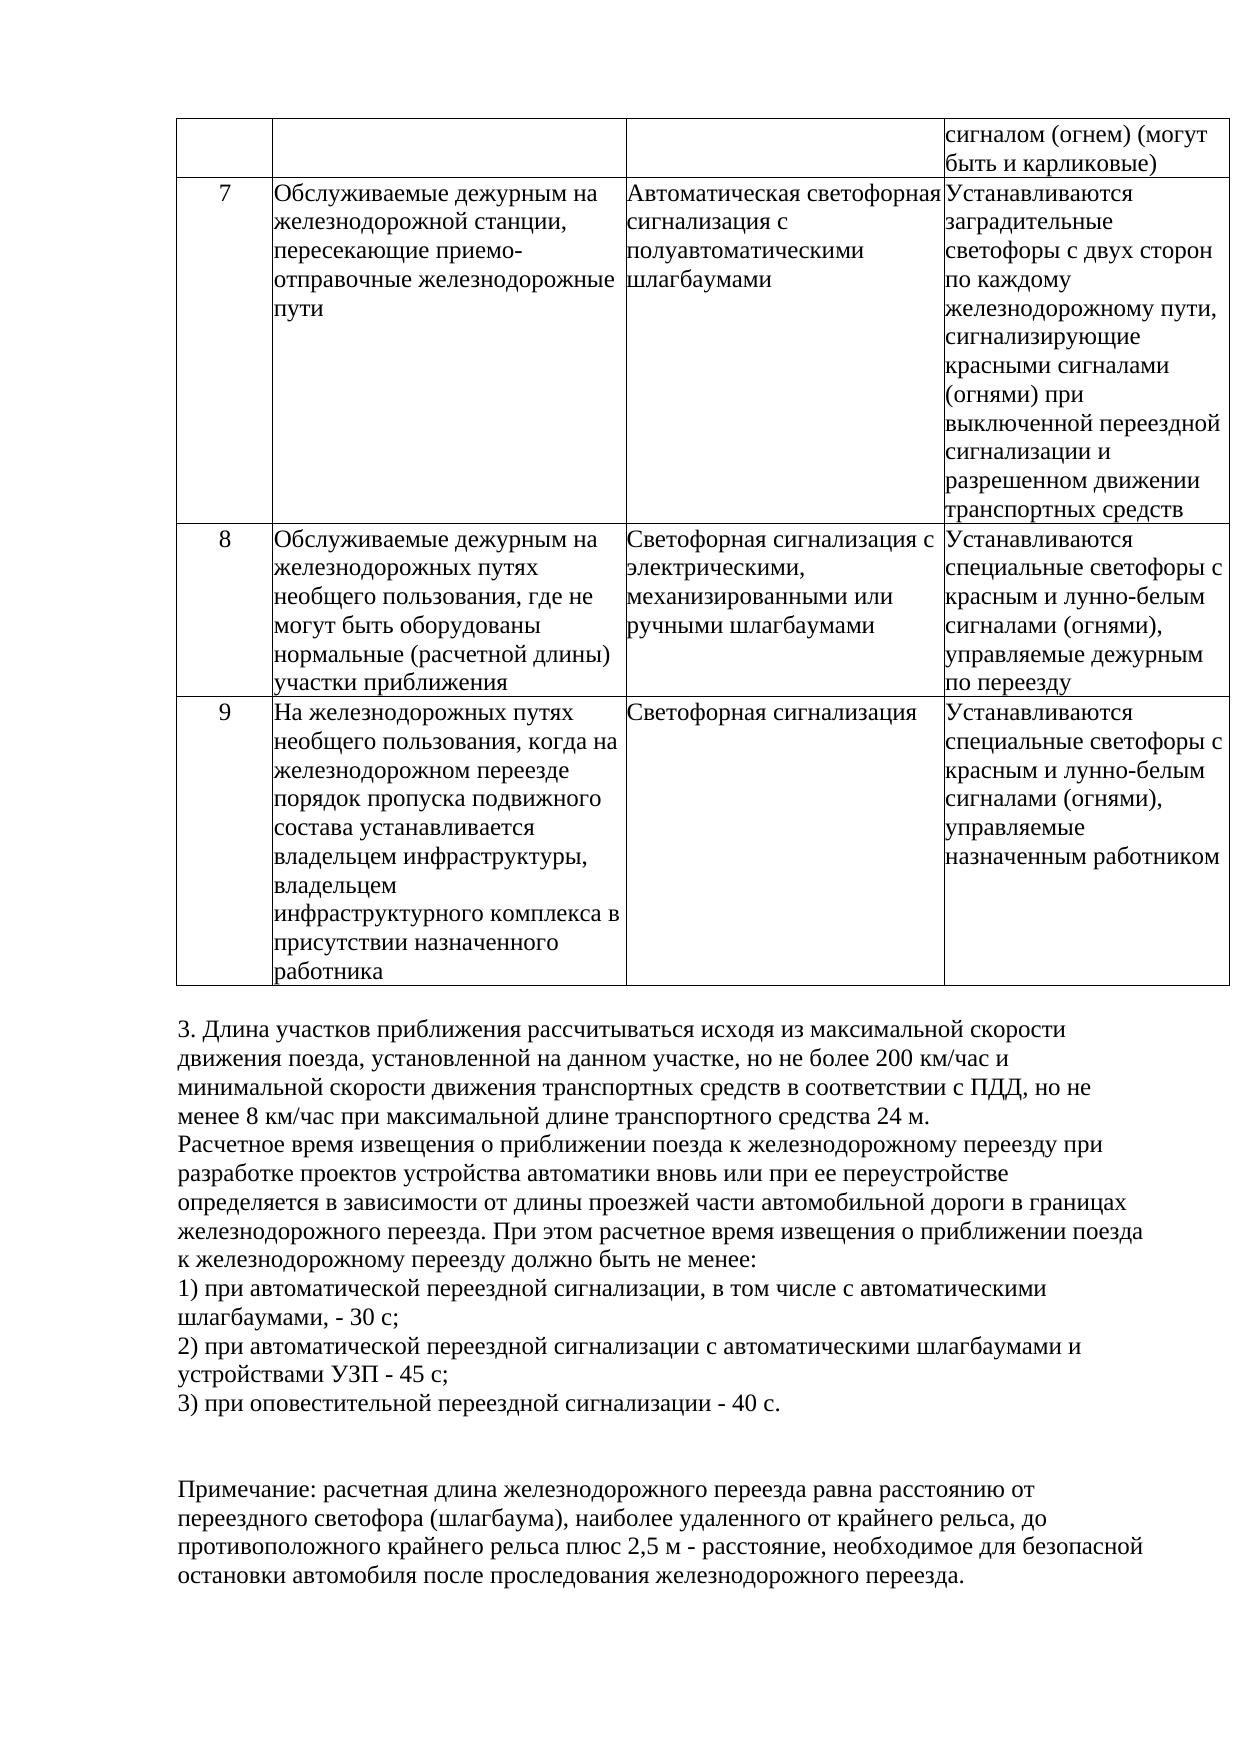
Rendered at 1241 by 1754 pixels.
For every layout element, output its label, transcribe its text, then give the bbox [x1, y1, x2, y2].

table_cell Автоматическая светофорная сигнализация с полуавтоматическими шлагбаумами [627, 178, 944, 523]
table_cell 8 [177, 524, 272, 696]
table_cell Обслуживаемые дежурным на железнодорожных путях необщего пользования, где не могут быть оборудованы нормальные (расчетной длины) участки приближения [273, 524, 626, 696]
table_cell Светофорная сигнализация [627, 697, 944, 985]
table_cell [945, 119, 1229, 177]
table_cell 9 [177, 697, 272, 985]
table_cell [627, 119, 944, 177]
table_cell Светофорная сигнализация с электрическими, механизированными или ручными шлагбаумами [627, 524, 944, 696]
table_cell Устанавливаются специальные светофоры с красным и лунно-белым сигналами (огнями), управляемые дежурным по переезду [945, 524, 1229, 696]
text Примечание: расчетная длина железнодорожного переезда равна расстоянию от переездного светофора (шлагбаума), наиболее удаленного от крайнего рельса, до противоположного крайнего рельса плюс 2,5 м - расстояние, необходимое для безопасной остановки автомобиля после проследования железнодорожного переезда. [177, 1474, 1152, 1589]
text 3. Длина участков приближения рассчитываться исходя из максимальной скорости движения поезда, установленной на данном участке, но не более 200 км/час и минимальной скорости движения транспортных средств в соответствии с ПДД, но не менее 8 км/час при максимальной длине транспортного средства 24 м. [177, 1014, 1152, 1129]
table_cell Обслуживаемые дежурным на железнодорожной станции, пересекающие приемо-отправочные железнодорожные пути [273, 178, 626, 523]
text 1) при автоматической переездной сигнализации, в том числе с автоматическими шлагбаумами, - 30 с; [177, 1273, 1152, 1331]
table_cell Устанавливаются специальные светофоры с красным и лунно-белым сигналами (огнями), управляемые назначенным работником [945, 697, 1229, 985]
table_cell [273, 119, 626, 177]
table_cell 6 [177, 119, 272, 177]
text 3) при оповестительной переездной сигнализации - 40 с. [177, 1388, 1152, 1417]
text Расчетное время извещения о приближении поезда к железнодорожному переезду при разработке проектов устройства автоматики вновь или при ее переустройстве определяется в зависимости от длины проезжей части автомобильной дороги в границах железнодорожного переезда. При этом расчетное время извещения о приближении поезда к железнодорожному переезду должно быть не менее: [177, 1129, 1152, 1273]
table_cell Устанавливаются заградительные светофоры с двух сторон по каждому железнодорожному пути, сигнализирующие красными сигналами (огнями) при выключенной переездной сигнализации и разрешенном движении транспортных средств [945, 178, 1229, 523]
text 2) при автоматической переездной сигнализации с автоматическими шлагбаумами и устройствами УЗП - 45 с; [177, 1331, 1152, 1388]
table_cell На железнодорожных путях необщего пользования, когда на железнодорожном переезде порядок пропуска подвижного состава устанавливается владельцем инфраструктуры, владельцем инфраструктурного комплекса в присутствии назначенного работника [273, 697, 626, 985]
table_cell 7 [177, 178, 272, 523]
